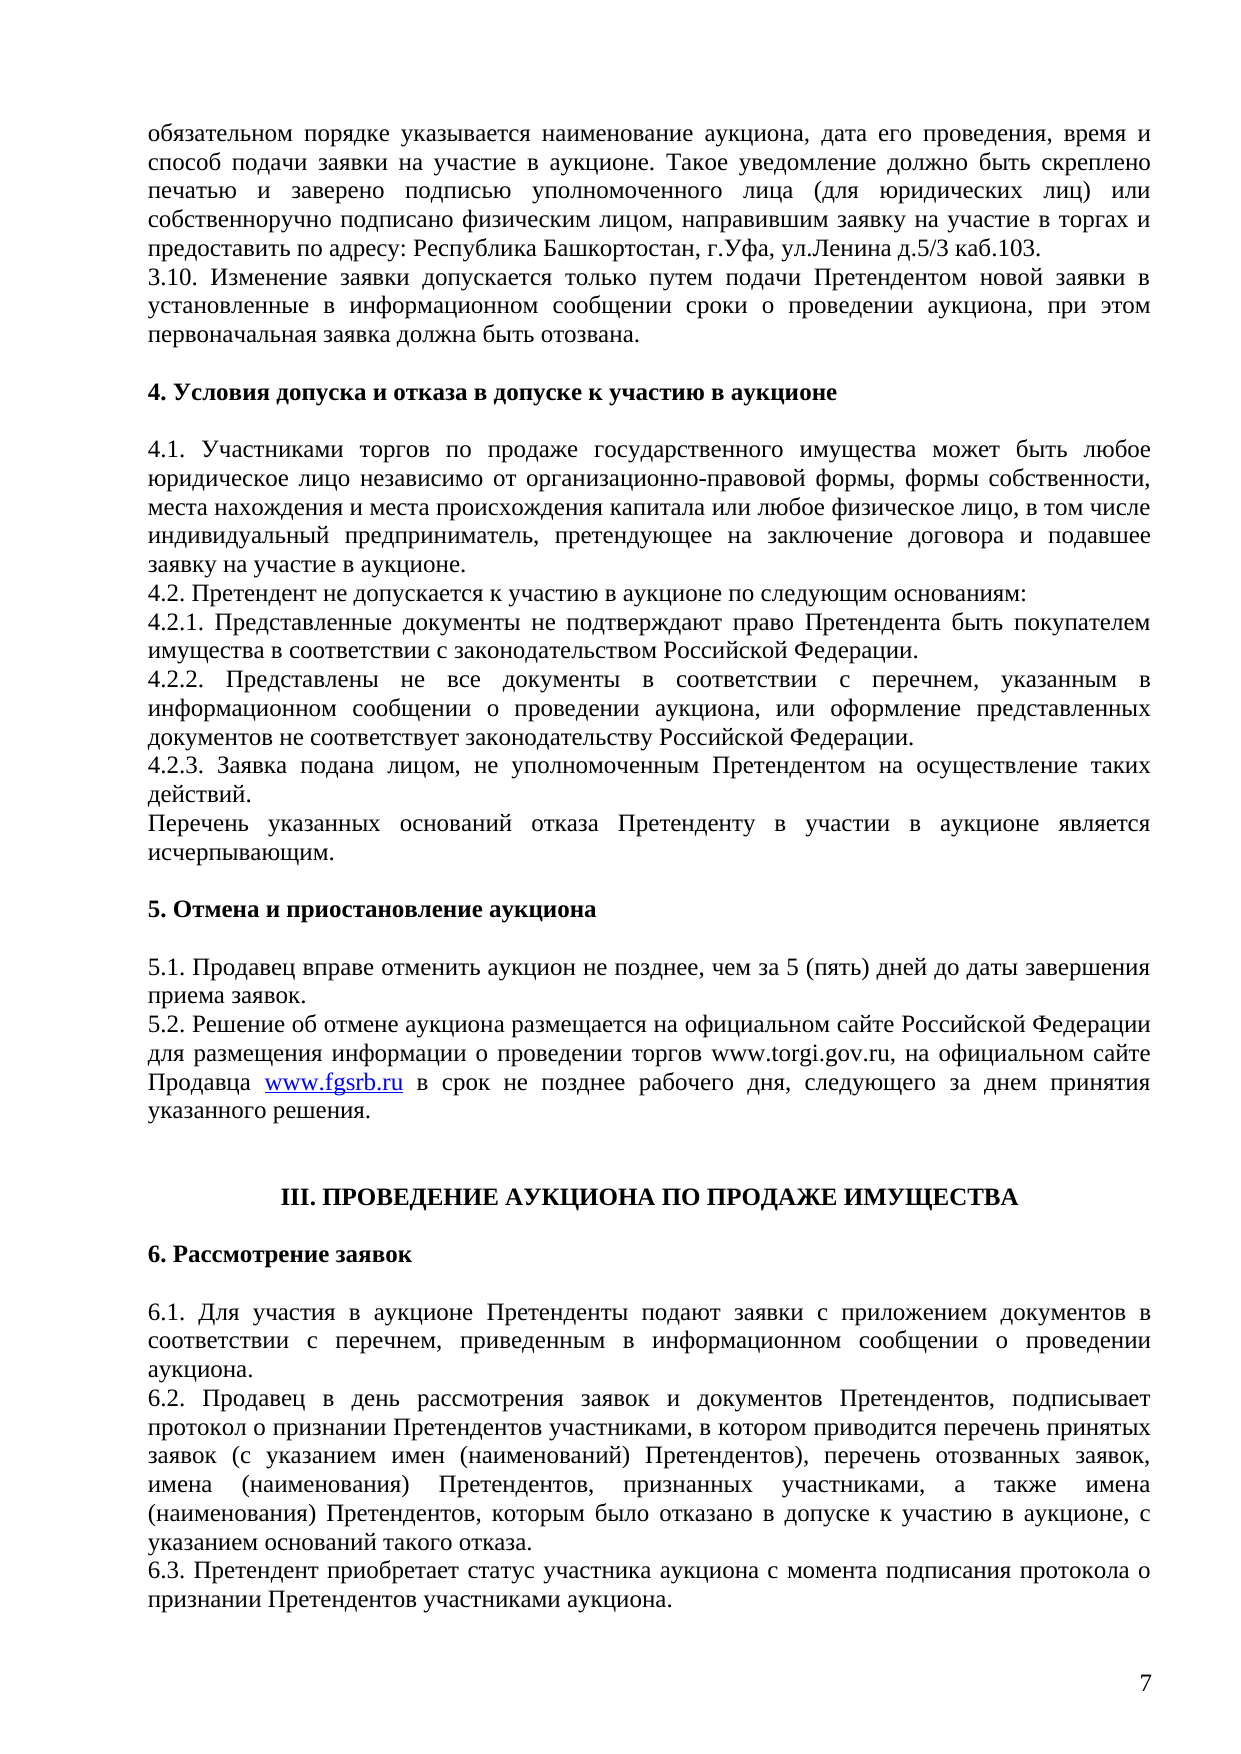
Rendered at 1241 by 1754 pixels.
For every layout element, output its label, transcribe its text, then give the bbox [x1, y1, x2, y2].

text 6. Рассмотрение заявок [148, 1239, 1152, 1268]
text 5.2. Решение об отмене аукциона размещается на официальном сайте Российской Федерации для размещения информации о проведении торгов www.torgi.gov.ru, на официальном сайте Продавца www.fgsrb.ru в срок не позднее рабочего дня, следующего за днем принятия указанного решения. [148, 1009, 1152, 1124]
text 5. Отмена и приостановление аукциона [148, 894, 1152, 923]
text 3.10. Изменение заявки допускается только путем подачи Претендентом новой заявки в установленные в информационном сообщении сроки о проведении аукциона, при этом первоначальная заявка должна быть отозвана. [148, 262, 1152, 348]
text 6.2. Продавец в день рассмотрения заявок и документов Претендентов, подписывает протокол о признании Претендентов участниками, в котором приводится перечень принятых заявок (с указанием имен (наименований) Претендентов), перечень отозванных заявок, имена (наименования) Претендентов, признанных участниками, а также имена (наименования) Претендентов, которым было отказано в допуске к участию в аукционе, с указанием оснований такого отказа. [148, 1383, 1152, 1556]
text Перечень указанных оснований отказа Претенденту в участии в аукционе является исчерпывающим. [148, 808, 1152, 866]
text 4.2.3. Заявка подана лицом, не уполномоченным Претендентом на осуществление таких действий. [148, 751, 1152, 808]
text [148, 118, 1152, 262]
text III. ПРОВЕДЕНИЕ АУКЦИОНА ПО ПРОДАЖЕ ИМУЩЕСТВА [148, 1182, 1152, 1211]
text 4.1. Участниками торгов по продаже государственного имущества может быть любое юридическое лицо независимо от организационно-правовой формы, формы собственности, места нахождения и места происхождения капитала или любое физическое лицо, в том числе индивидуальный предприниматель, претендующее на заключение договора и подавшее заявку на участие в аукционе. [148, 434, 1152, 578]
text 4. Условия допуска и отказа в допуске к участию в аукционе [148, 377, 1152, 406]
text 6.1. Для участия в аукционе Претенденты подают заявки с приложением документов в соответствии с перечнем, приведенным в информационном сообщении о проведении аукциона. [148, 1297, 1152, 1383]
text 4.2.1. Представленные документы не подтверждают право Претендента быть покупателем имущества в соответствии с законодательством Российской Федерации. [148, 607, 1152, 664]
text 6.3. Претендент приобретает статус участника аукциона с момента подписания протокола о признании Претендентов участниками аукциона. [148, 1556, 1152, 1613]
text 4.2.2. Представлены не все документы в соответствии с перечнем, указанным в информационном сообщении о проведении аукциона, или оформление представленных документов не соответствует законодательству Российской Федерации. [148, 664, 1152, 751]
text 4.2. Претендент не допускается к участию в аукционе по следующим основаниям: [148, 578, 1152, 607]
text 5.1. Продавец вправе отменить аукцион не позднее, чем за 5 (пять) дней до даты завершения приема заявок. [148, 952, 1152, 1009]
